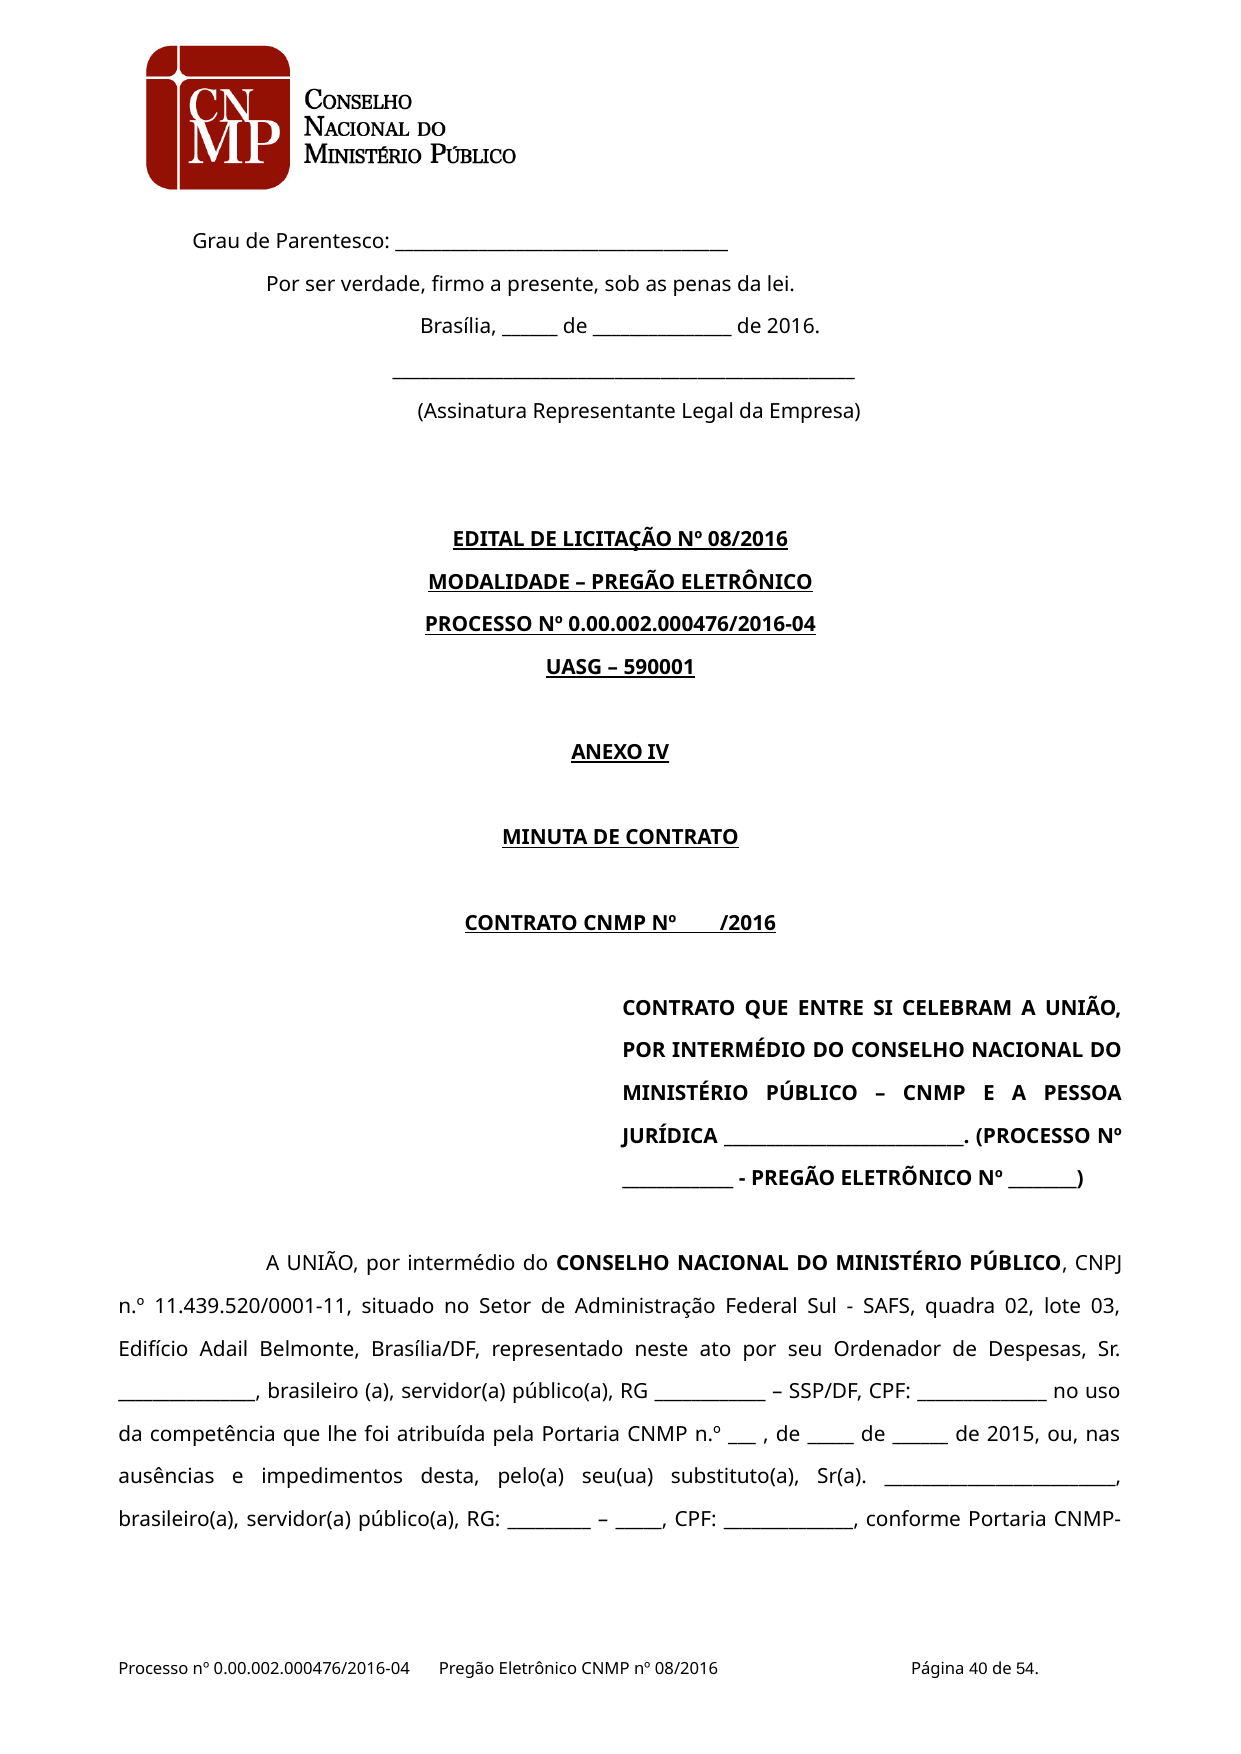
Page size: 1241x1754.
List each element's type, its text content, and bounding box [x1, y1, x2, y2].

text Brasília, ______ de _______________ de 2016. [118, 311, 1122, 340]
text PROCESSO Nº 0.00.002.000476/2016-04 [118, 609, 1122, 638]
text UASG – 590001 [118, 652, 1122, 681]
text __________________________________________________ [118, 354, 1124, 382]
text ANEXO IV [118, 737, 1122, 766]
subtitle CONTRATO QUE ENTRE SI CELEBRAM A UNIÃO, POR INTERMÉDIO DO CONSELHO NACIONAL DO MINISTÉRIO PÚBLICO – CNMP E A PESSOA JURÍDICA ____________________________. (PROCESSO Nº _____________ - PREGÃO ELETRÕNICO Nº ________) [622, 993, 1122, 1192]
picture [121, 22, 532, 182]
text Por ser verdade, firmo a presente, sob as penas da lei. [118, 269, 1122, 297]
text MODALIDADE – PREGÃO ELETRÔNICO [118, 567, 1122, 595]
text Grau de Parentesco: ____________________________________ [118, 182, 1122, 254]
text (Assinatura Representante Legal da Empresa) [156, 396, 1122, 425]
text MINUTA DE CONTRATO [118, 822, 1122, 851]
text EDITAL DE LICITAÇÃO Nº 08/2016 [118, 524, 1122, 553]
text CONTRATO CNMP Nº /2016 [118, 908, 1122, 936]
